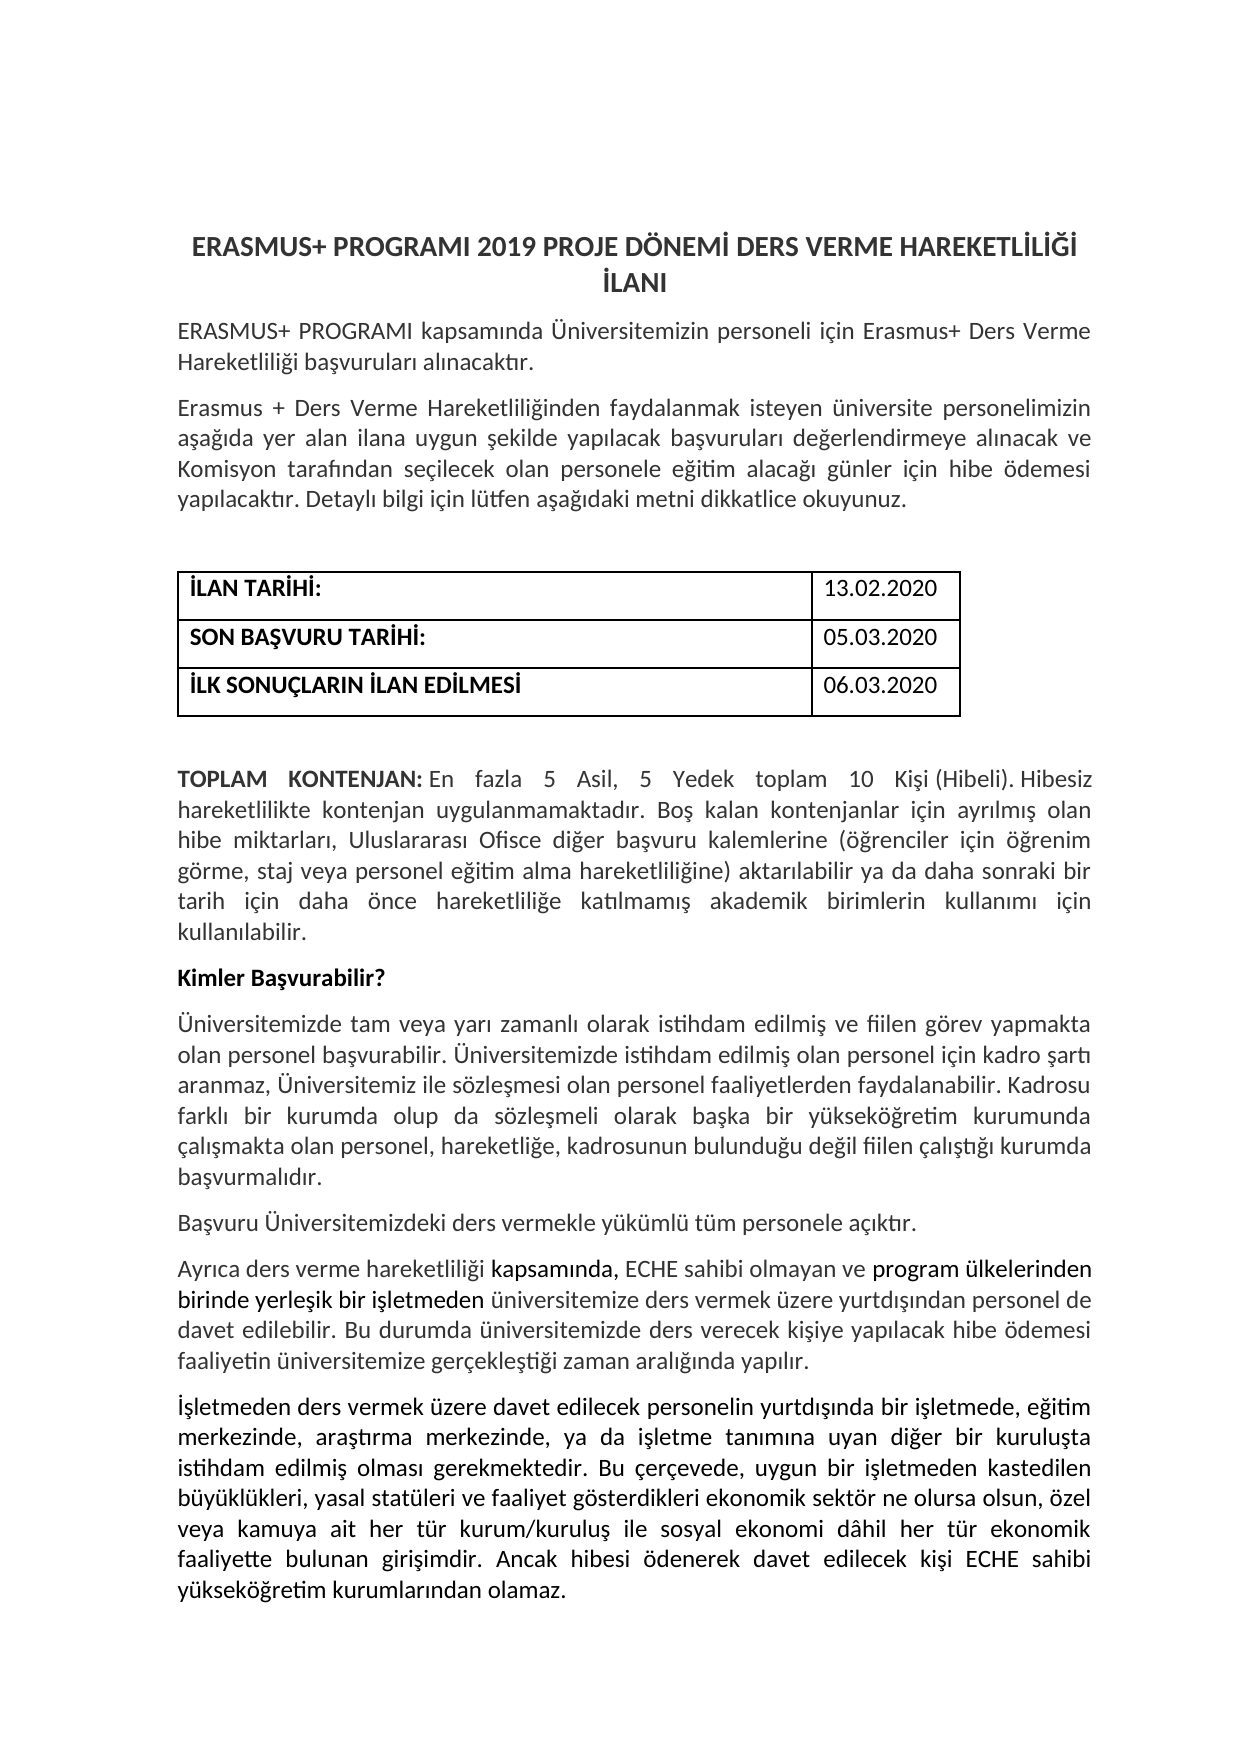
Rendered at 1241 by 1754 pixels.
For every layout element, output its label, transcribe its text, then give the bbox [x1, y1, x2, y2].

text Kimler Başvurabilir? [177, 962, 1092, 993]
text İşletmeden ders vermek üzere davet edilecek personelin yurtdışında bir işletmede, eğitim merkezinde, araştırma merkezinde, ya da işletme tanımına uyan diğer bir kuruluşta istihdam edilmiş olması gerekmektedir. Bu çerçevede, uygun bir işletmeden kastedilen büyüklükleri, yasal statüleri ve faaliyet gösterdikleri ekonomik sektör ne olursa olsun, özel veya kamuya ait her tür kurum/kuruluş ile sosyal ekonomi dâhil her tür ekonomik faaliyette bulunan girişimdir. Ancak hibesi ödenerek davet edilecek kişi ECHE sahibi yükseköğretim kurumlarından olamaz. [177, 1391, 1092, 1604]
table_cell İLK SONUÇLARIN İLAN EDİLMESİ [179, 669, 811, 715]
table_header 13.02.2020 [813, 573, 959, 619]
table_cell 05.03.2020 [813, 621, 959, 667]
text TOPLAM KONTENJAN: En fazla 5 Asil, 5 Yedek toplam 10 Kişi (Hibeli). Hibesiz hareketlilikte kontenjan uygulanmamaktadır. Boş kalan kontenjanlar için ayrılmış olan hibe miktarları, Uluslararası Ofisce diğer başvuru kalemlerine (öğrenciler için öğrenim görme, staj veya personel eğitim alma hareketliliğine) aktarılabilir ya da daha sonraki bir tarih için daha önce hareketliliğe katılmamış akademik birimlerin kullanımı için kullanılabilir. [177, 763, 1092, 947]
table_cell SON BAŞVURU TARİHİ: [179, 621, 811, 667]
text Ayrıca ders verme hareketliliği kapsamında, ECHE sahibi olmayan ve program ülkelerinden birinde yerleşik bir işletmeden üniversitemize ders vermek üzere yurtdışından personel de davet edilebilir. Bu durumda üniversitemizde ders verecek kişiye yapılacak hibe ödemesi faaliyetin üniversitemize gerçekleştiği zaman aralığında yapılır. [177, 1253, 1092, 1375]
text ERASMUS+ PROGRAMI 2019 PROJE DÖNEMİ DERS VERME HAREKETLİLİĞİ İLANI [177, 228, 1092, 300]
text Üniversitemizde tam veya yarı zamanlı olarak istihdam edilmiş ve fiilen görev yapmakta olan personel başvurabilir. Üniversitemizde istihdam edilmiş olan personel için kadro şartı aranmaz, Üniversitemiz ile sözleşmesi olan personel faaliyetlerden faydalanabilir. Kadrosu farklı bir kurumda olup da sözleşmeli olarak başka bir yükseköğretim kurumunda çalışmakta olan personel, hareketliğe, kadrosunun bulunduğu değil fiilen çalıştığı kurumda başvurmalıdır. [177, 1008, 1092, 1191]
table_header İLAN TARİHİ: [179, 573, 811, 619]
text Erasmus + Ders Verme Hareketliliğinden faydalanmak isteyen üniversite personelimizin aşağıda yer alan ilana uygun şekilde yapılacak başvuruları değerlendirmeye alınacak ve Komisyon tarafından seçilecek olan personele eğitim alacağı günler için hibe ödemesi yapılacaktır. Detaylı bilgi için lütfen aşağıdaki metni dikkatlice okuyunuz. [177, 392, 1092, 514]
table_cell 06.03.2020 [813, 669, 959, 715]
text Başvuru Üniversitemizdeki ders vermekle yükümlü tüm personele açıktır. [177, 1207, 1092, 1238]
text ERASMUS+ PROGRAMI kapsamında Üniversitemizin personeli için Erasmus+ Ders Verme Hareketliliği başvuruları alınacaktır. [177, 315, 1092, 376]
